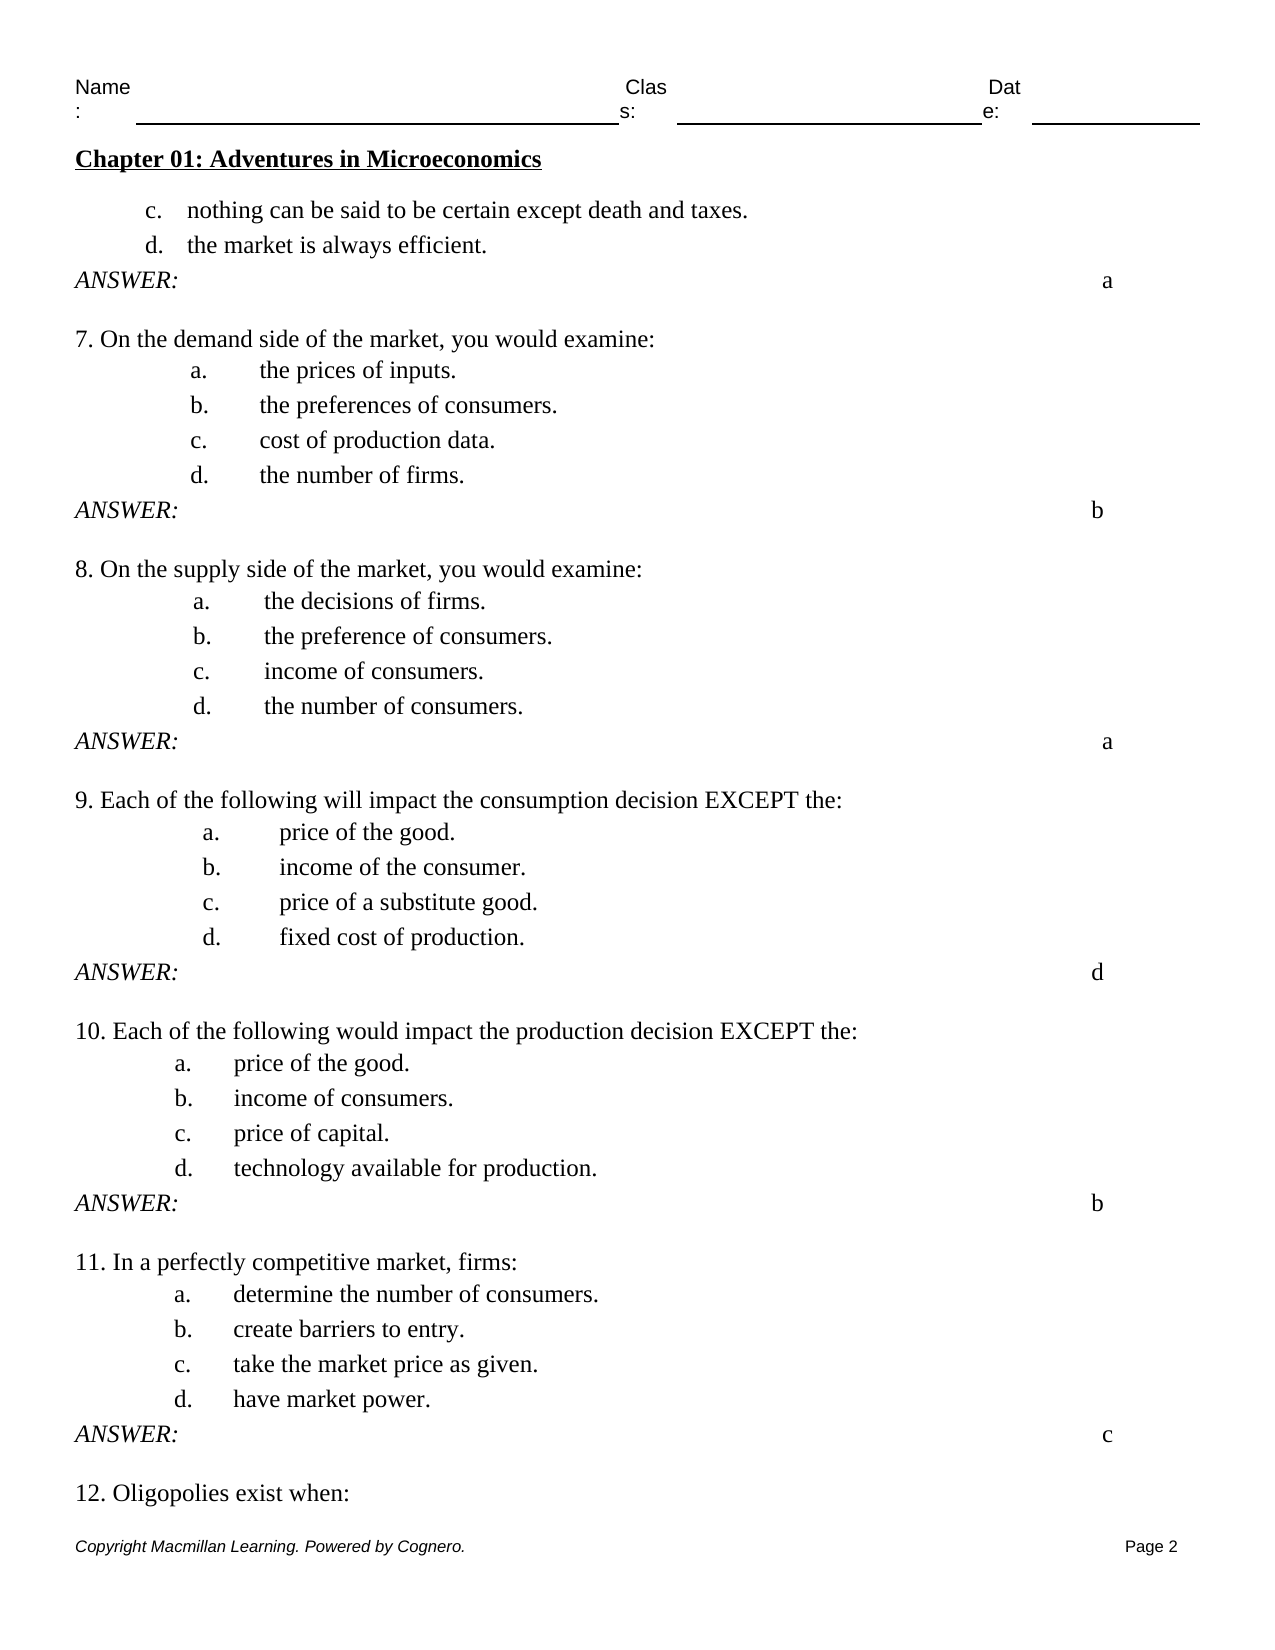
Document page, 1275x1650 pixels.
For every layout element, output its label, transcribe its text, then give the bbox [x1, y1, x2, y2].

table_header 7. On the demand side of the market, you would examine: [75, 324, 1200, 528]
table_header 11. In a perfectly competitive market, firms: [75, 1247, 1200, 1451]
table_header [75, 1478, 1200, 1507]
table_header 10. Each of the following would impact the production decision EXCEPT the: [75, 1016, 1200, 1220]
table_header 9. Each of the following will impact the consumption decision EXCEPT the: [75, 785, 1200, 989]
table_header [75, 192, 1200, 297]
table_header 8. On the supply side of the market, you would examine: [75, 555, 1200, 758]
